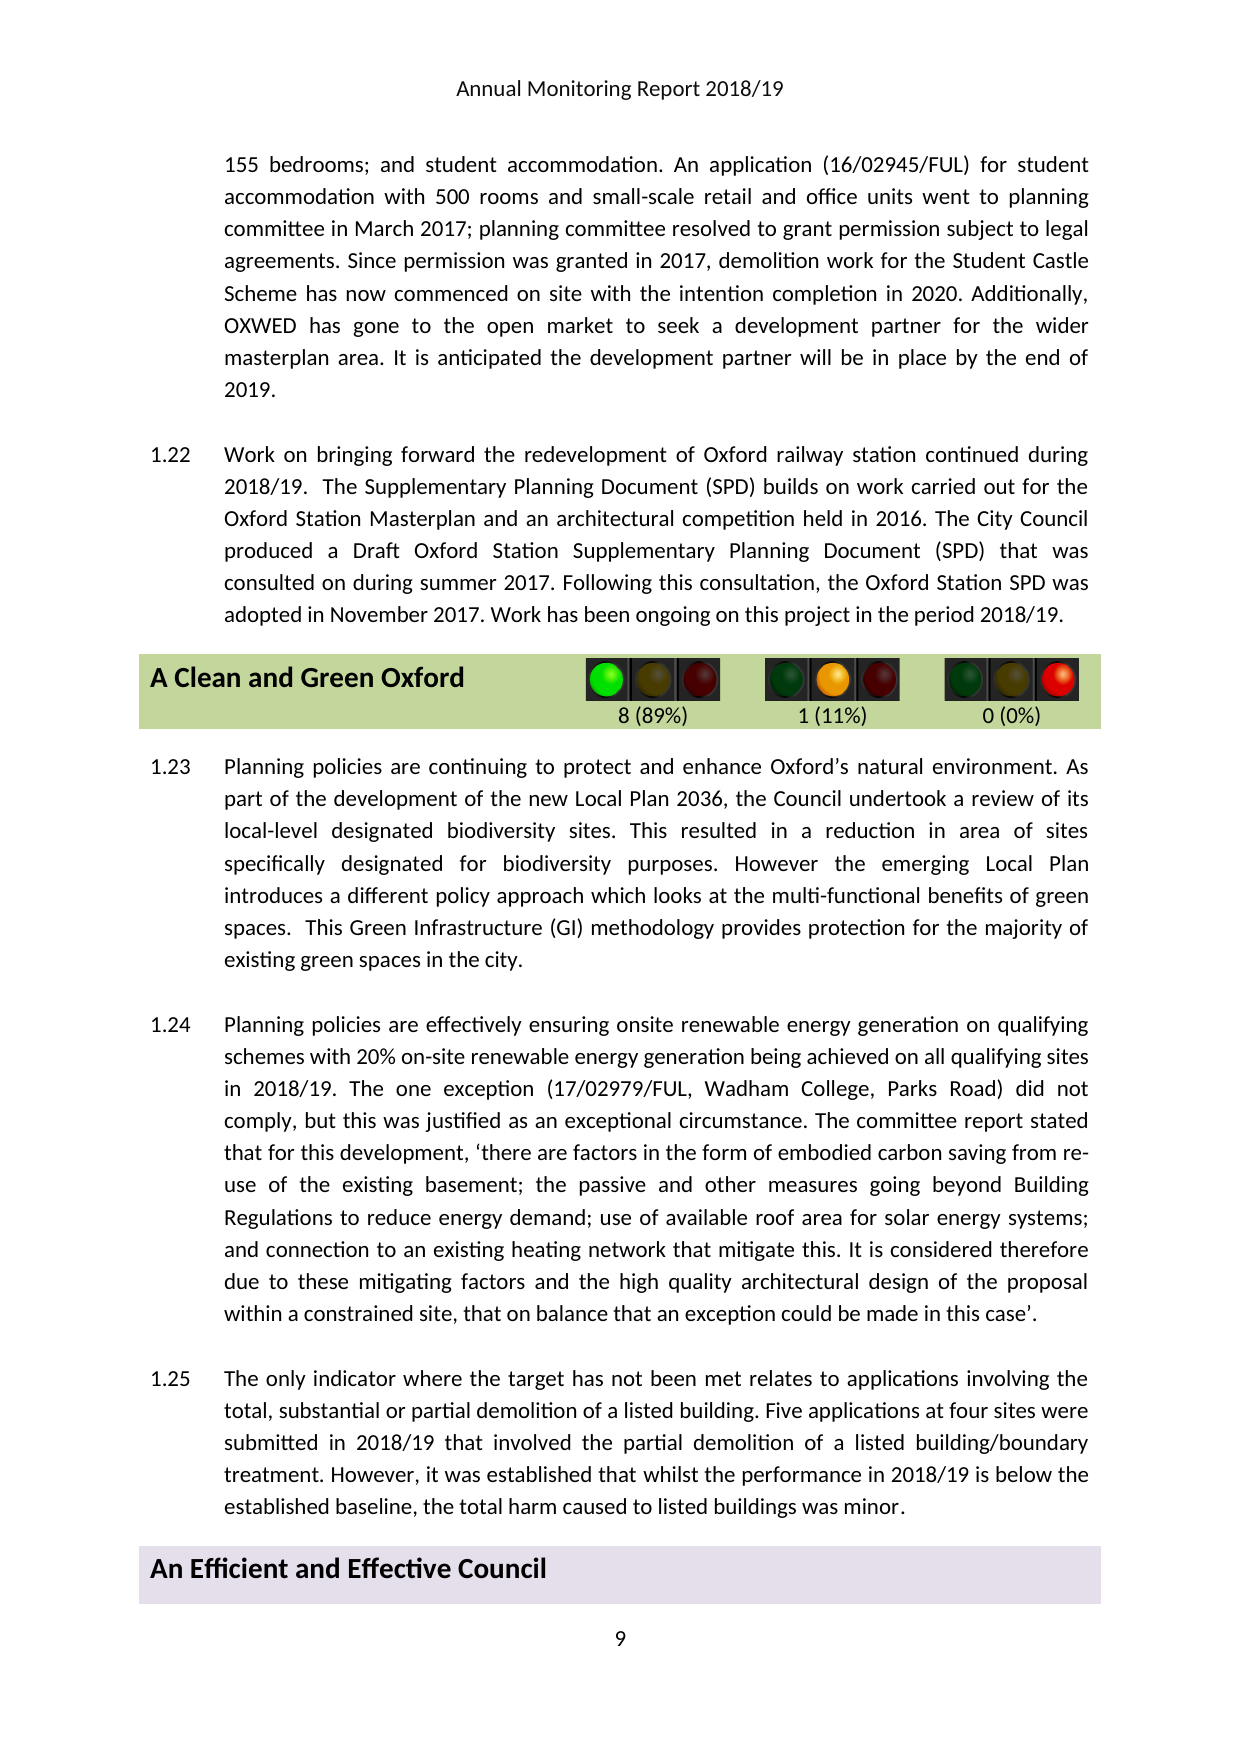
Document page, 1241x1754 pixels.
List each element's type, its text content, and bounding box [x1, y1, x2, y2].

table_header 8 (89%) [563, 654, 743, 729]
picture [765, 658, 900, 701]
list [150, 150, 1090, 403]
table_header 0 (0%) [922, 654, 1101, 729]
list Planning policies are effectively ensuring onsite renewable energy generation on qualifying schemes with 20% on-site renewable energy generation being achieved on all qualifying sites in 2018/19. The one exception (17/02979/FUL, Wadham College, Parks Road) did not comply, but this was justified as an exceptional circumstance. The committee report stated that for this development, ‘there are factors in the form of embodied carbon saving from re-use of the existing basement; the passive and other measures going beyond Building Regulations to reduce energy demand; use of available roof area for solar energy systems; and connection to an existing heating network that mitigate this. It is considered therefore due to these mitigating factors and the high quality architectural design of the proposal within a constrained site, that on balance that an exception could be made in this case’. [150, 1010, 1090, 1327]
table_header [880, 1546, 1101, 1604]
picture [585, 658, 721, 701]
list Planning policies are continuing to protect and enhance Oxford’s natural environment. As part of the development of the new Local Plan 2036, the Council undertook a review of its local-level designated biodiversity sites. This resulted in a reduction in area of sites specifically designated for biodiversity purposes. However the emerging Local Plan introduces a different policy approach which looks at the multi-functional benefits of green spaces. This Green Infrastructure (GI) methodology provides protection for the majority of existing green spaces in the city. [150, 752, 1090, 973]
list Work on bringing forward the redevelopment of Oxford railway station continued during 2018/19. The Supplementary Planning Document (SPD) builds on work carried out for the Oxford Station Masterplan and an architectural competition held in 2016. The City Council produced a Draft Oxford Station Supplementary Planning Document (SPD) that was consulted on during summer 2017. Following this consultation, the Oxford Station SPD was adopted in November 2017. Work has been ongoing on this project in the period 2018/19. [150, 440, 1090, 629]
table_header 1 (11%) [743, 654, 922, 729]
table_header [660, 1546, 880, 1604]
picture [944, 658, 1079, 701]
list The only indicator where the target has not been met relates to applications involving the total, substantial or partial demolition of a listed building. Five applications at four sites were submitted in 2018/19 that involved the partial demolition of a listed building/boundary treatment. However, it was established that whilst the performance in 2018/19 is below the established baseline, the total harm caused to listed buildings was minor. [150, 1364, 1090, 1521]
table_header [139, 1546, 660, 1604]
table_header A Clean and Green Oxford [139, 654, 563, 729]
